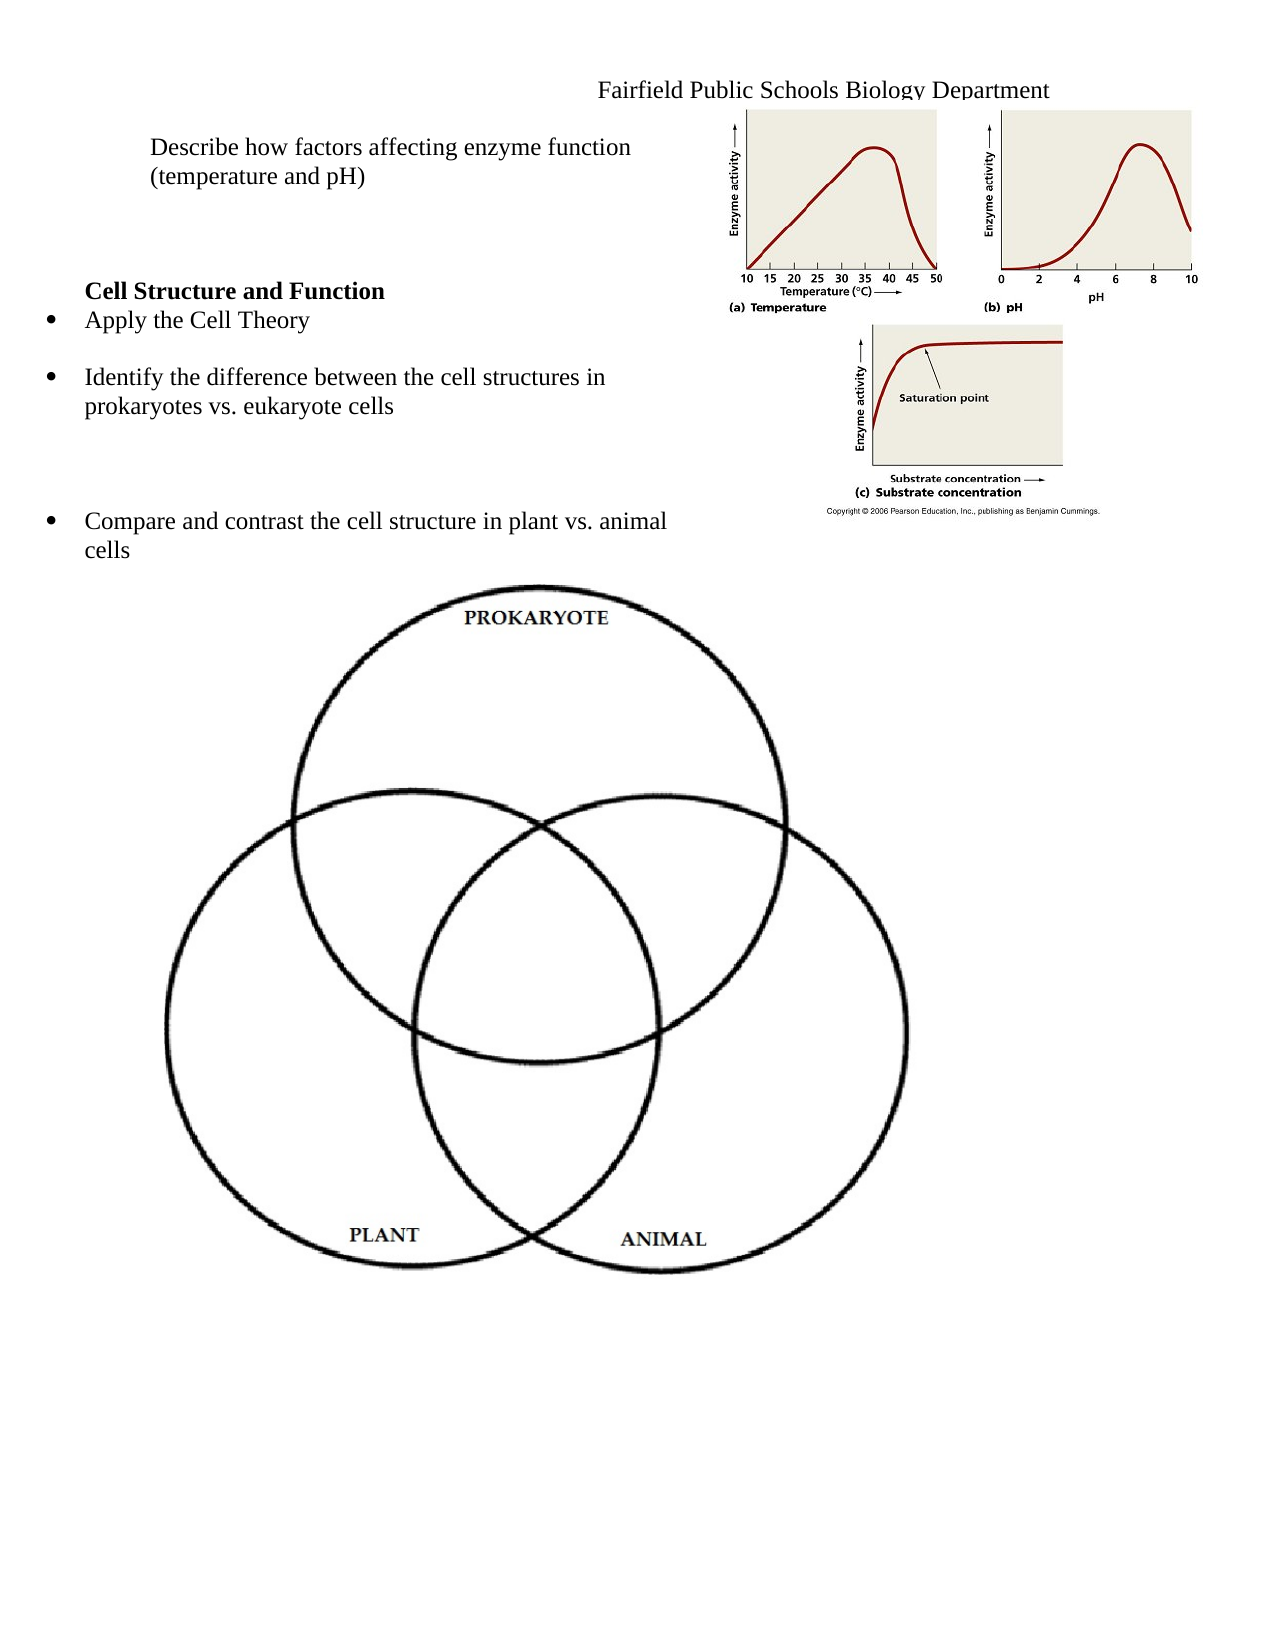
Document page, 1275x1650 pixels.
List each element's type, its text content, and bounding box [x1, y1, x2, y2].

picture [718, 100, 1204, 522]
picture [163, 584, 972, 1281]
list Identify the difference between the cell structures in prokaryotes vs. eukaryote cells [47, 362, 718, 420]
text Describe how factors affecting enzyme function (temperature and pH) [150, 132, 718, 190]
subtitle Cell Structure and Function [84, 276, 718, 305]
list Apply the Cell Theory [47, 305, 718, 334]
list Compare and contrast the cell structure in plant vs. animal cells [47, 506, 1191, 564]
